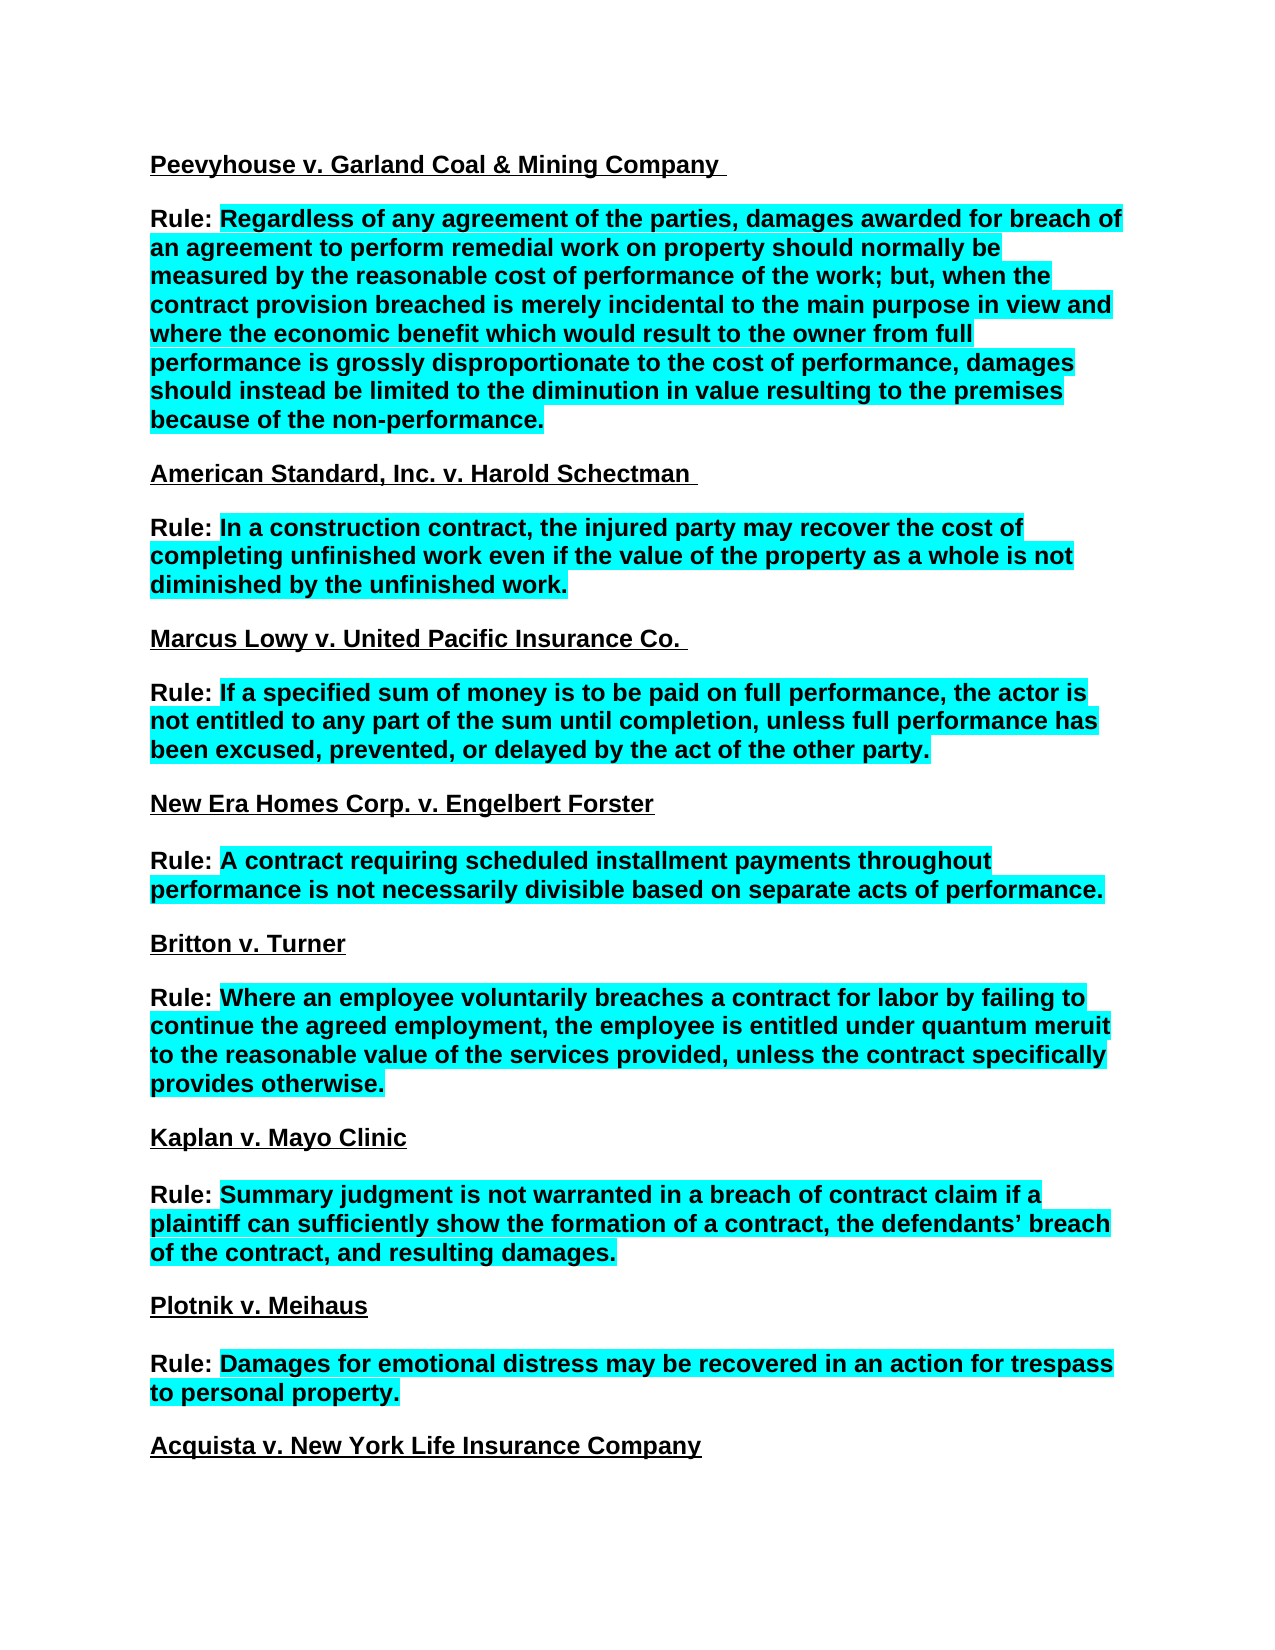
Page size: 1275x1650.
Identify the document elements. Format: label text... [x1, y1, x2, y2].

text Rule: Summary judgment is not warranted in a breach of contract claim if a plaintiff can sufficiently show the formation of a contract, the defendants’ breach of the contract, and resulting damages. [150, 1180, 1125, 1266]
text Plotnik v. Meihaus [150, 1291, 1125, 1320]
text Rule: Where an employee voluntarily breaches a contract for labor by failing to continue the agreed employment, the employee is entitled under quantum meruit to the reasonable value of the services provided, unless the contract specifically provides otherwise. [150, 982, 1125, 1097]
text Peevyhouse v. Garland Coal & Mining Company [150, 150, 1125, 179]
text Rule: If a specified sum of money is to be paid on full performance, the actor is not entitled to any part of the sum until completion, unless full performance has been excused, prevented, or delayed by the act of the other party. [150, 677, 1125, 764]
text Rule: Damages for emotional distress may be recovered in an action for trespass to personal property. [150, 1349, 1125, 1406]
text Rule: In a construction contract, the injured party may recover the cost of completing unfinished work even if the value of the property as a whole is not diminished by the unfinished work. [150, 512, 1125, 599]
text Rule: Regardless of any agreement of the parties, damages awarded for breach of an agreement to perform remedial work on property should normally be measured by the reasonable cost of performance of the work; but, when the contract provision breached is merely incidental to the main purpose in view and where the economic benefit which would result to the owner from full performance is grossly disproportionate to the cost of performance, damages should instead be limited to the diminution in value resulting to the premises because of the non-performance. [150, 204, 1125, 434]
text Kaplan v. Mayo Clinic [150, 1122, 1125, 1151]
text American Standard, Inc. v. Harold Schectman [150, 459, 1125, 487]
text Acquista v. New York Life Insurance Company [150, 1431, 1125, 1460]
text Marcus Lowy v. United Pacific Insurance Co. [150, 624, 1125, 652]
text New Era Homes Corp. v. Engelbert Forster [150, 789, 1125, 817]
text Britton v. Turner [150, 929, 1125, 957]
